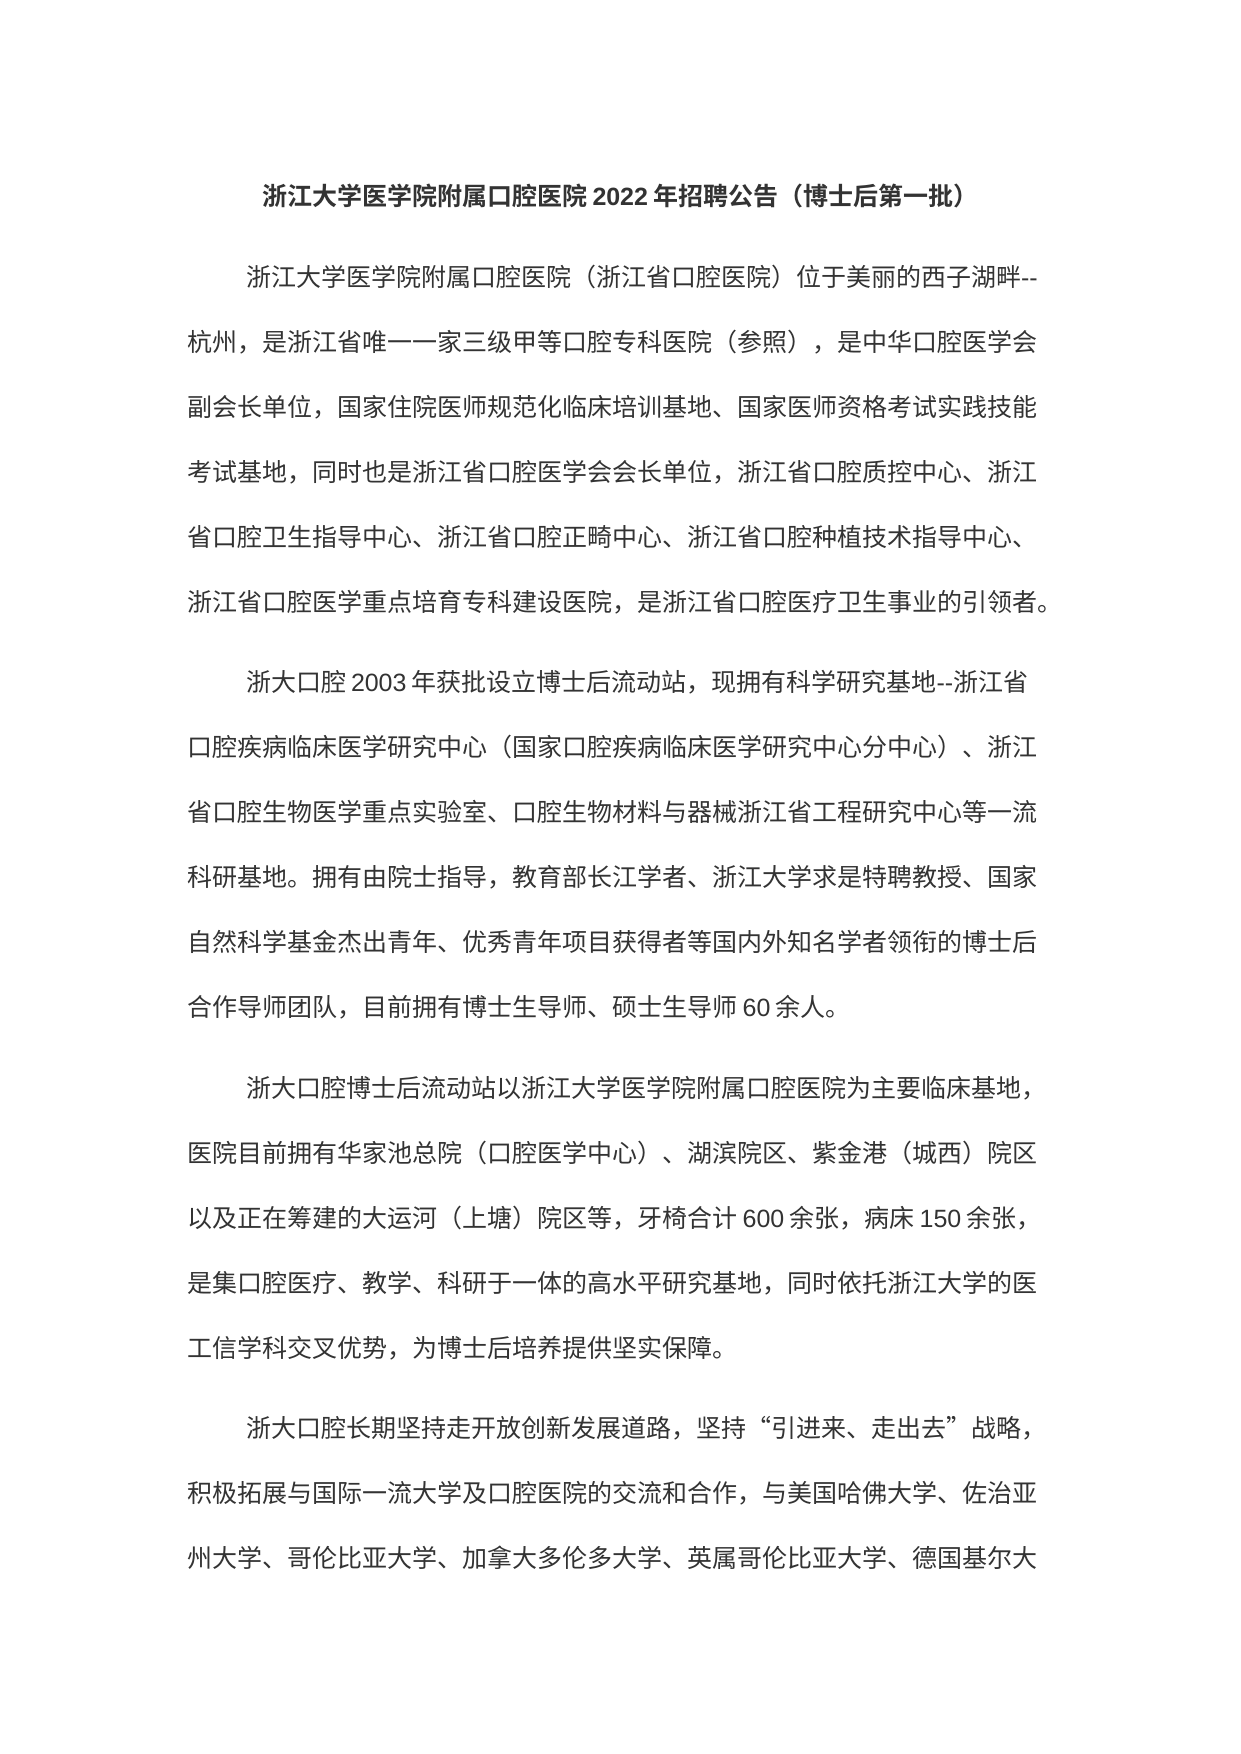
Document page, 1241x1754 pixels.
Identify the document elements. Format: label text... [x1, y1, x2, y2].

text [187, 1394, 1053, 1589]
text 浙江大学医学院附属口腔医院2022年招聘公告（博士后第一批） [187, 162, 1053, 227]
text 浙江大学医学院附属口腔医院（浙江省口腔医院）位于美丽的西子湖畔--杭州，是浙江省唯一一家三级甲等口腔专科医院（参照），是中华口腔医学会副会长单位，国家住院医师规范化临床培训基地、国家医师资格考试实践技能考试基地，同时也是浙江省口腔医学会会长单位，浙江省口腔质控中心、浙江省口腔卫生指导中心、浙江省口腔正畸中心、浙江省口腔种植技术指导中心、浙江省口腔医学重点培育专科建设医院，是浙江省口腔医疗卫生事业的引领者。 [187, 243, 1053, 633]
text 浙大口腔博士后流动站以浙江大学医学院附属口腔医院为主要临床基地，医院目前拥有华家池总院（口腔医学中心）、湖滨院区、紫金港（城西）院区以及正在筹建的大运河（上塘）院区等，牙椅合计600余张，病床150余张，是集口腔医疗、教学、科研于一体的高水平研究基地，同时依托浙江大学的医工信学科交叉优势，为博士后培养提供坚实保障。 [187, 1054, 1053, 1379]
text 浙大口腔2003年获批设立博士后流动站，现拥有科学研究基地--浙江省口腔疾病临床医学研究中心（国家口腔疾病临床医学研究中心分中心）、浙江省口腔生物医学重点实验室、口腔生物材料与器械浙江省工程研究中心等一流科研基地。拥有由院士指导，教育部长江学者、浙江大学求是特聘教授、国家自然科学基金杰出青年、优秀青年项目获得者等国内外知名学者领衔的博士后合作导师团队，目前拥有博士生导师、硕士生导师60余人。 [187, 648, 1053, 1038]
